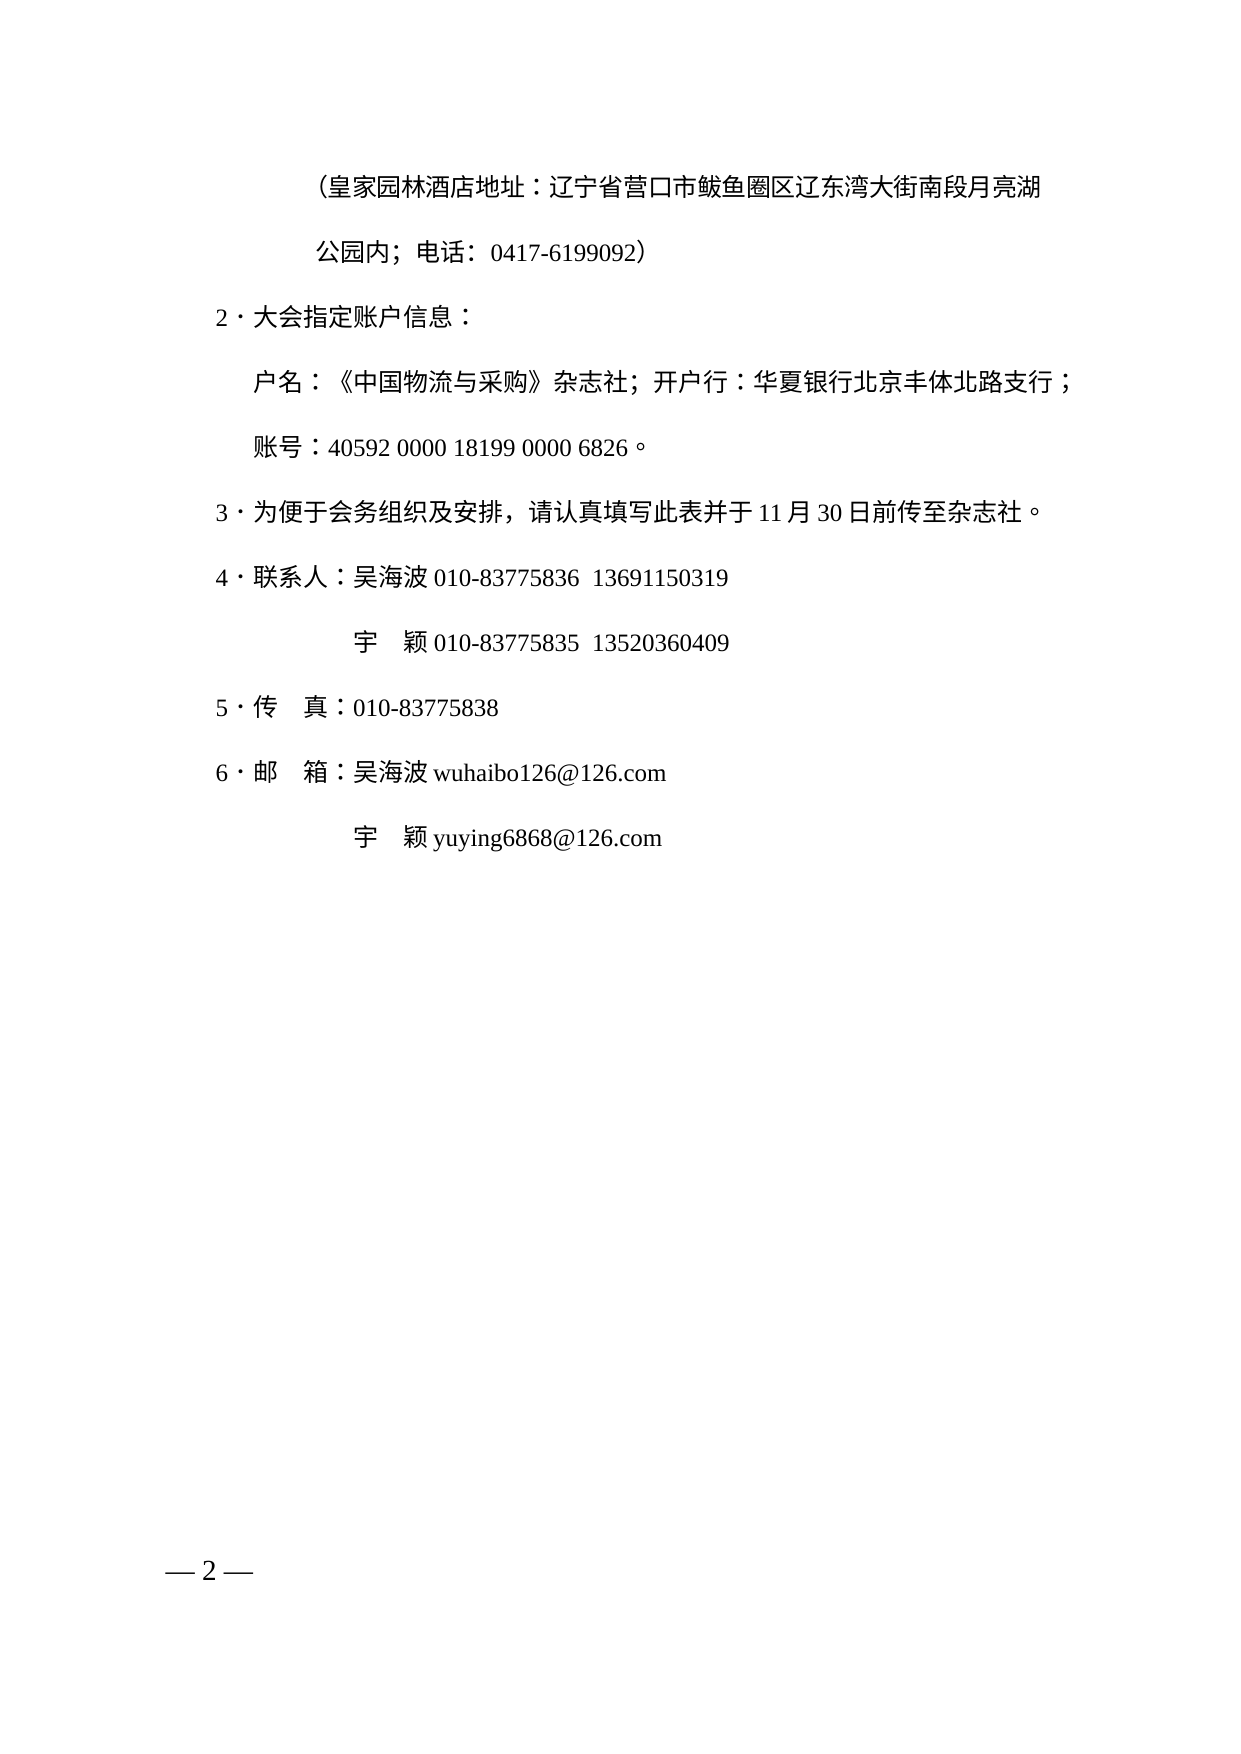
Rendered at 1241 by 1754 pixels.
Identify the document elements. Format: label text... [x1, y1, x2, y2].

text 3．为便于会务组织及安排，请认真填写此表并于11月30日前传至杂志社。 [165, 478, 1075, 543]
text 2．大会指定账户信息： [165, 283, 1075, 348]
text 账号：40592 0000 18199 0000 6826。 [165, 413, 1075, 478]
text 户名：《中国物流与采购》杂志社；开户行：华夏银行北京丰体北路支行； [165, 348, 1075, 413]
text 6．邮 箱：吴海波wuhaibo126@126.com [165, 738, 1075, 803]
text （皇家园林酒店地址：辽宁省营口市鲅鱼圈区辽东湾大街南段月亮湖 [165, 153, 1075, 218]
text 宇 颖 010-83775835 13520360409 [165, 608, 1075, 673]
text 公园内；电话：0417-6199092） [165, 218, 1075, 283]
text 5．传 真：010-83775838 [165, 673, 1075, 738]
text 4．联系人：吴海波 010-83775836 13691150319 [165, 543, 1075, 608]
text 宇 颖yuying6868@126.com [165, 803, 1075, 868]
